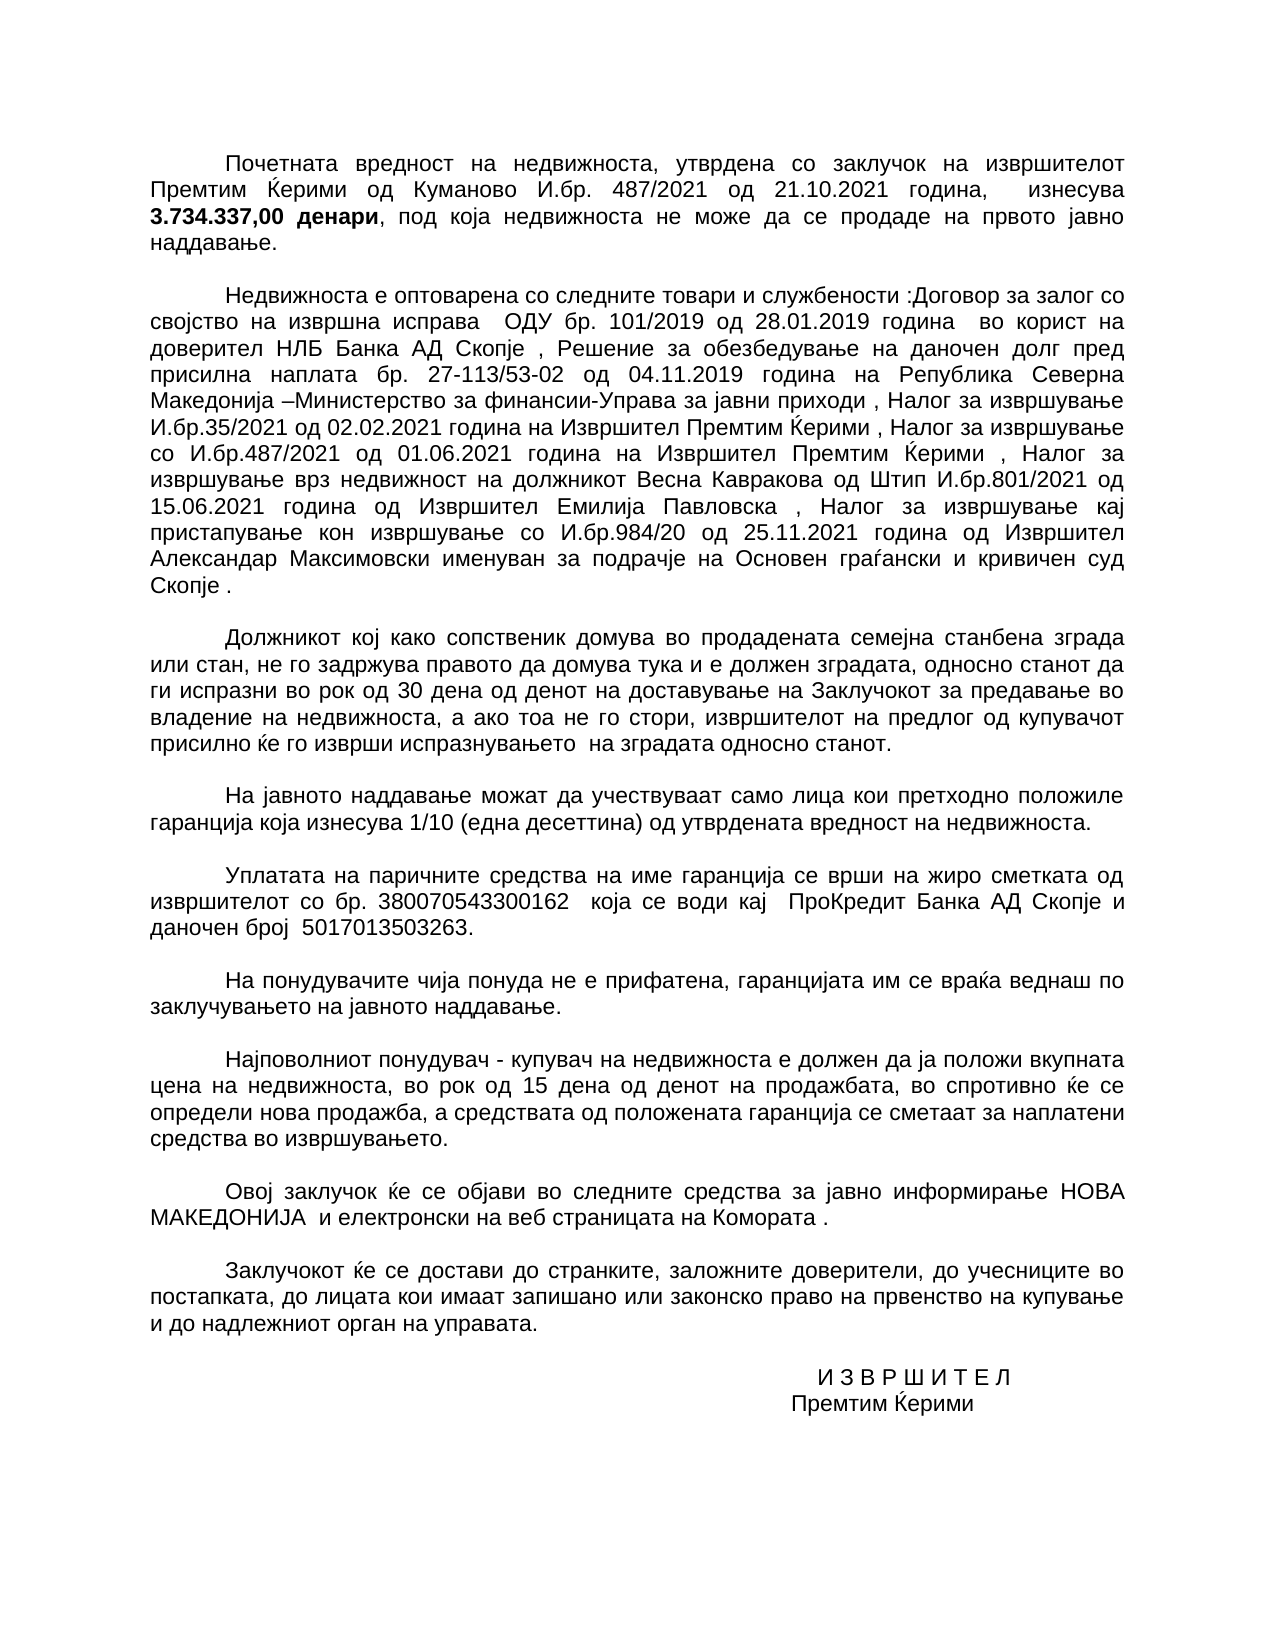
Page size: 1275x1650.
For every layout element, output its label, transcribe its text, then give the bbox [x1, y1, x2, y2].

text На понудувачите чија понуда не е прифатена, гаранцијата им се враќа веднаш по заклучувањето на јавното наддавање. [150, 967, 1125, 1020]
text И З В Р Ш И Т Е Л [150, 1364, 1125, 1390]
text Овој заклучок ќе се објави во следните средства за јавно информирање НОВА МАКЕДОНИЈА и електронски на веб страницата на Комората . [150, 1178, 1125, 1231]
text Почетната вредност на недвижноста, утврдена со заклучок на извршителот Премтим Ќерими од Куманово И.бр. 487/2021 од 21.10.2021 година, изнесува 3.734.337,00 денари, под која недвижноста не може да се продаде на првото јавно наддавање. [150, 150, 1125, 255]
text Заклучокот ќе се достави до странките, заложните доверители, до учесниците во постапката, до лицата кои имаат запишано или законско право на првенство на купување и до надлежниот орган на управата. [150, 1257, 1125, 1336]
text Најповолниот понудувач - купувач на недвижноста е должен да ја положи вкупната цена на недвижноста, во рок од 15 дена од денот на продажбата, во спротивно ќе се определи нова продажба, а средствата од положената гаранција се сметаат за наплатени средства во извршувањето. [150, 1046, 1125, 1151]
table_header Премтим Ќерими [659, 1390, 1106, 1479]
text Уплатата на паричните средства на име гаранција се врши на жиро сметката од извршителот со бр. 380070543300162 која се води кај ПроКредит Банка АД Скопје и даночен број 5017013503263. [150, 862, 1125, 941]
text Недвижноста е оптоварена со следните товари и службености :Договор за залог со својство на извршна исправа ОДУ бр. 101/2019 од 28.01.2019 година во корист на доверител НЛБ Банка АД Скопје , Решение за обезбедување на даночен долг пред присилна наплата бр. 27-113/53-02 од 04.11.2019 година на Република Северна Македонија –Министерство за финансии-Управа за јавни приходи , Налог за извршување И.бр.35/2021 од 02.02.2021 година на Извршител Премтим Ќерими , Налог за извршување со И.бр.487/2021 од 01.06.2021 година на Извршител Премтим Ќерими , Налог за извршување врз недвижност на должникот Весна Кавракова од Штип И.бр.801/2021 од 15.06.2021 година од Извршител Емилија Павловска , Налог за извршување кај пристапување кон извршување со И.бр.984/20 од 25.11.2021 година од Извршител Александар Максимовски именуван за подрачје на Основен граѓански и кривичен суд Скопје . [150, 282, 1125, 598]
text Должникот кој како сопственик домува во продадената семејна станбена зграда или стан, не го задржува правото да домува тука и е должен зградата, односно станот да ги испразни во рок од 30 дена од денот на доставување на Заклучокот за предавање во владение на недвижноста, а ако тоа не го стори, извршителот на предлог од купувачот присилно ќе го изврши испразнувањето на зградата односно станот. [150, 624, 1125, 756]
text На јавното наддавање можат да учествуваат само лица кои претходно положиле гаранција која изнесува 1/10 (една десеттина) од утврдената вредност на недвижноста. [150, 782, 1125, 835]
